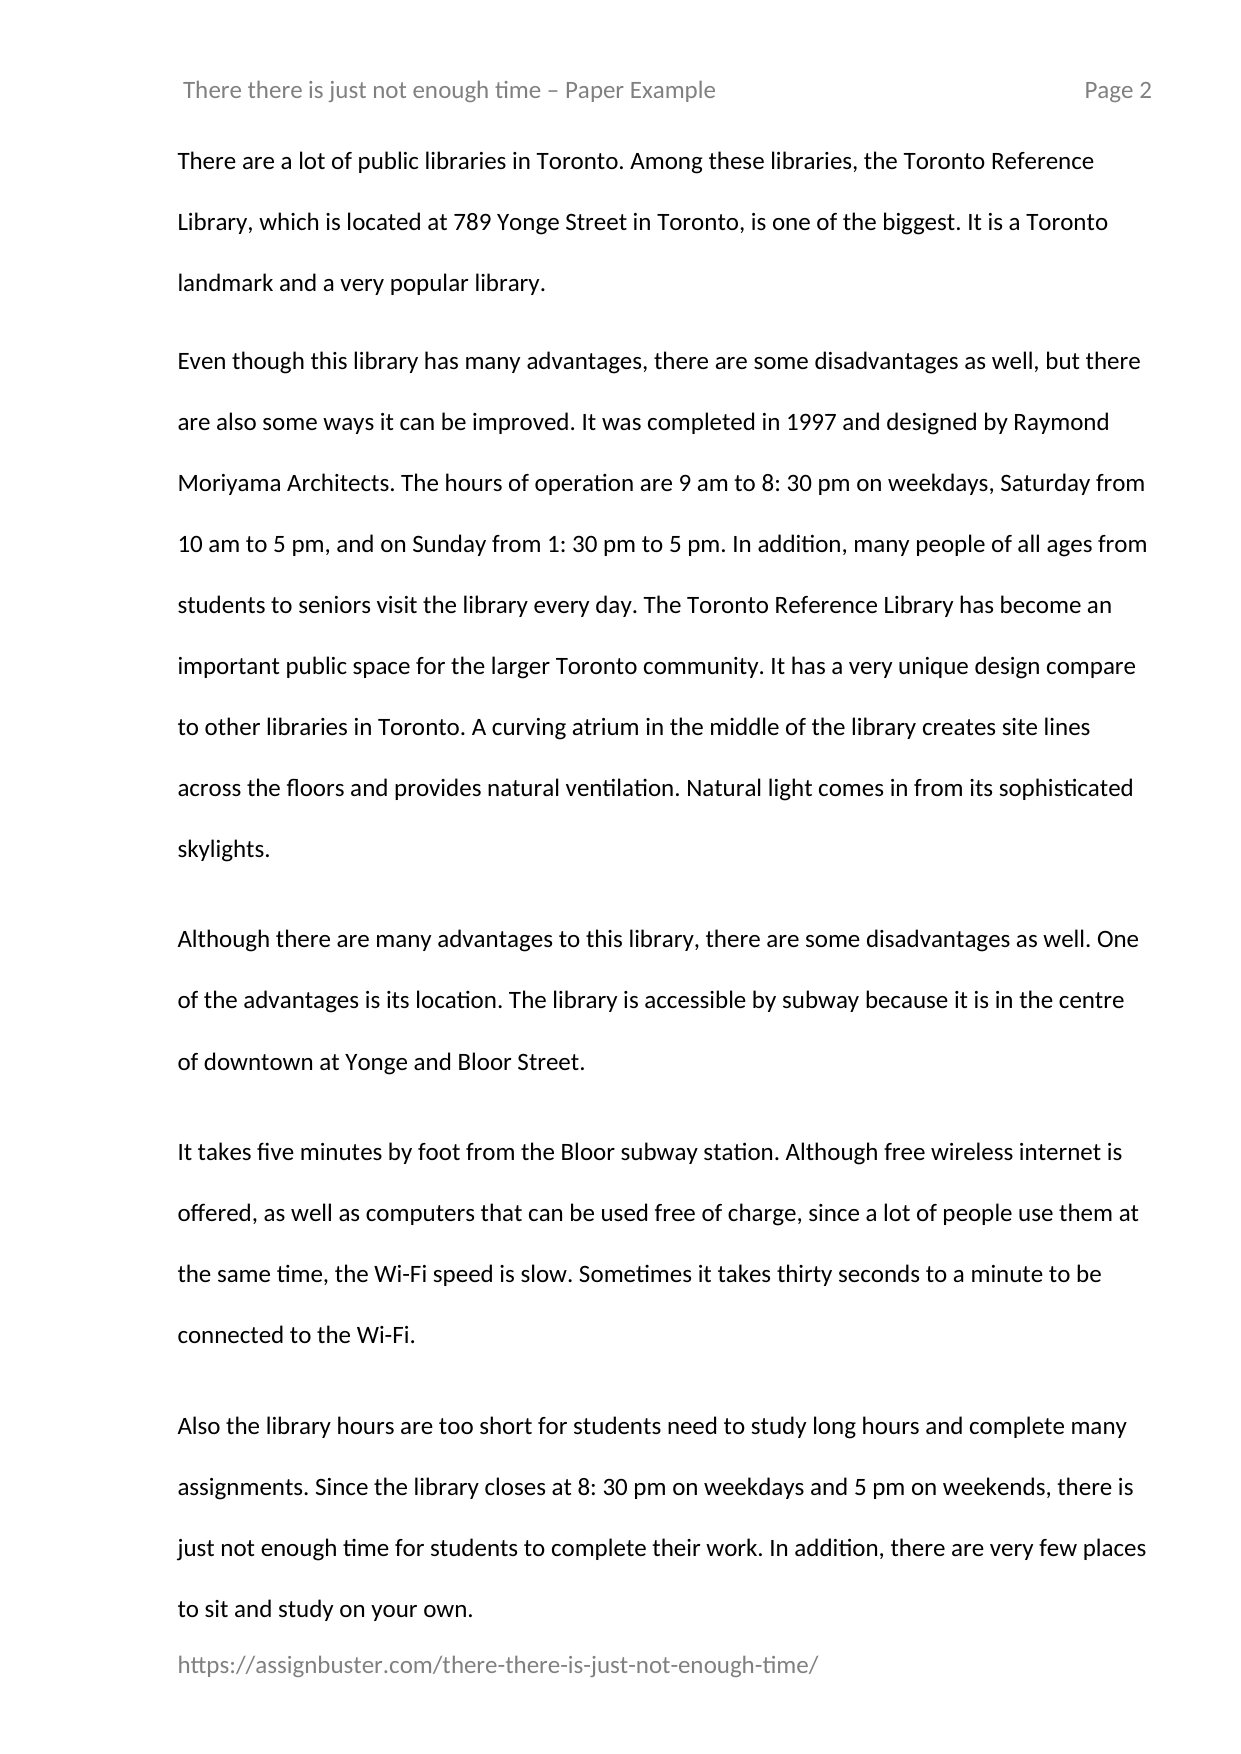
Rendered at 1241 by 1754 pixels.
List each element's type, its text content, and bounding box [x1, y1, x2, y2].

text Even though this library has many advantages, there are some disadvantages as well, but there are also some ways it can be improved. It was completed in 1997 and designed by Raymond Moriyama Architects. The hours of operation are 9 am to 8: 30 pm on weekdays, Saturday from 10 am to 5 pm, and on Sunday from 1: 30 pm to 5 pm. In addition, many people of all ages from students to seniors visit the library every day. The Toronto Reference Library has become an important public space for the larger Toronto community. It has a very unique design compare to other libraries in Toronto. A curving atrium in the middle of the library creates site lines across the floors and provides natural ventilation. Natural light comes in from its sophisticated skylights. [177, 345, 1152, 864]
text Also the library hours are too short for students need to study long hours and complete many assignments. Since the library closes at 8: 30 pm on weekdays and 5 pm on weekends, there is just not enough time for students to complete their work. In addition, there are very few places to sit and study on your own. [177, 1410, 1152, 1623]
text Although there are many advantages to this library, there are some disadvantages as well. One of the advantages is its location. The library is accessible by subway because it is in the centre of downtown at Yonge and Bloor Street. [177, 924, 1152, 1076]
text There are a lot of public libraries in Toronto. Among these libraries, the Toronto Reference Library, which is located at 789 Yonge Street in Toronto, is one of the biggest. It is a Toronto landmark and a very popular library. [177, 145, 1152, 298]
text It takes five minutes by foot from the Bloor subway station. Although free wireless internet is offered, as well as computers that can be used free of charge, since a lot of people use them at the same time, the Wi-Fi speed is slow. Sometimes it takes thirty seconds to a minute to be connected to the Wi-Fi. [177, 1136, 1152, 1350]
